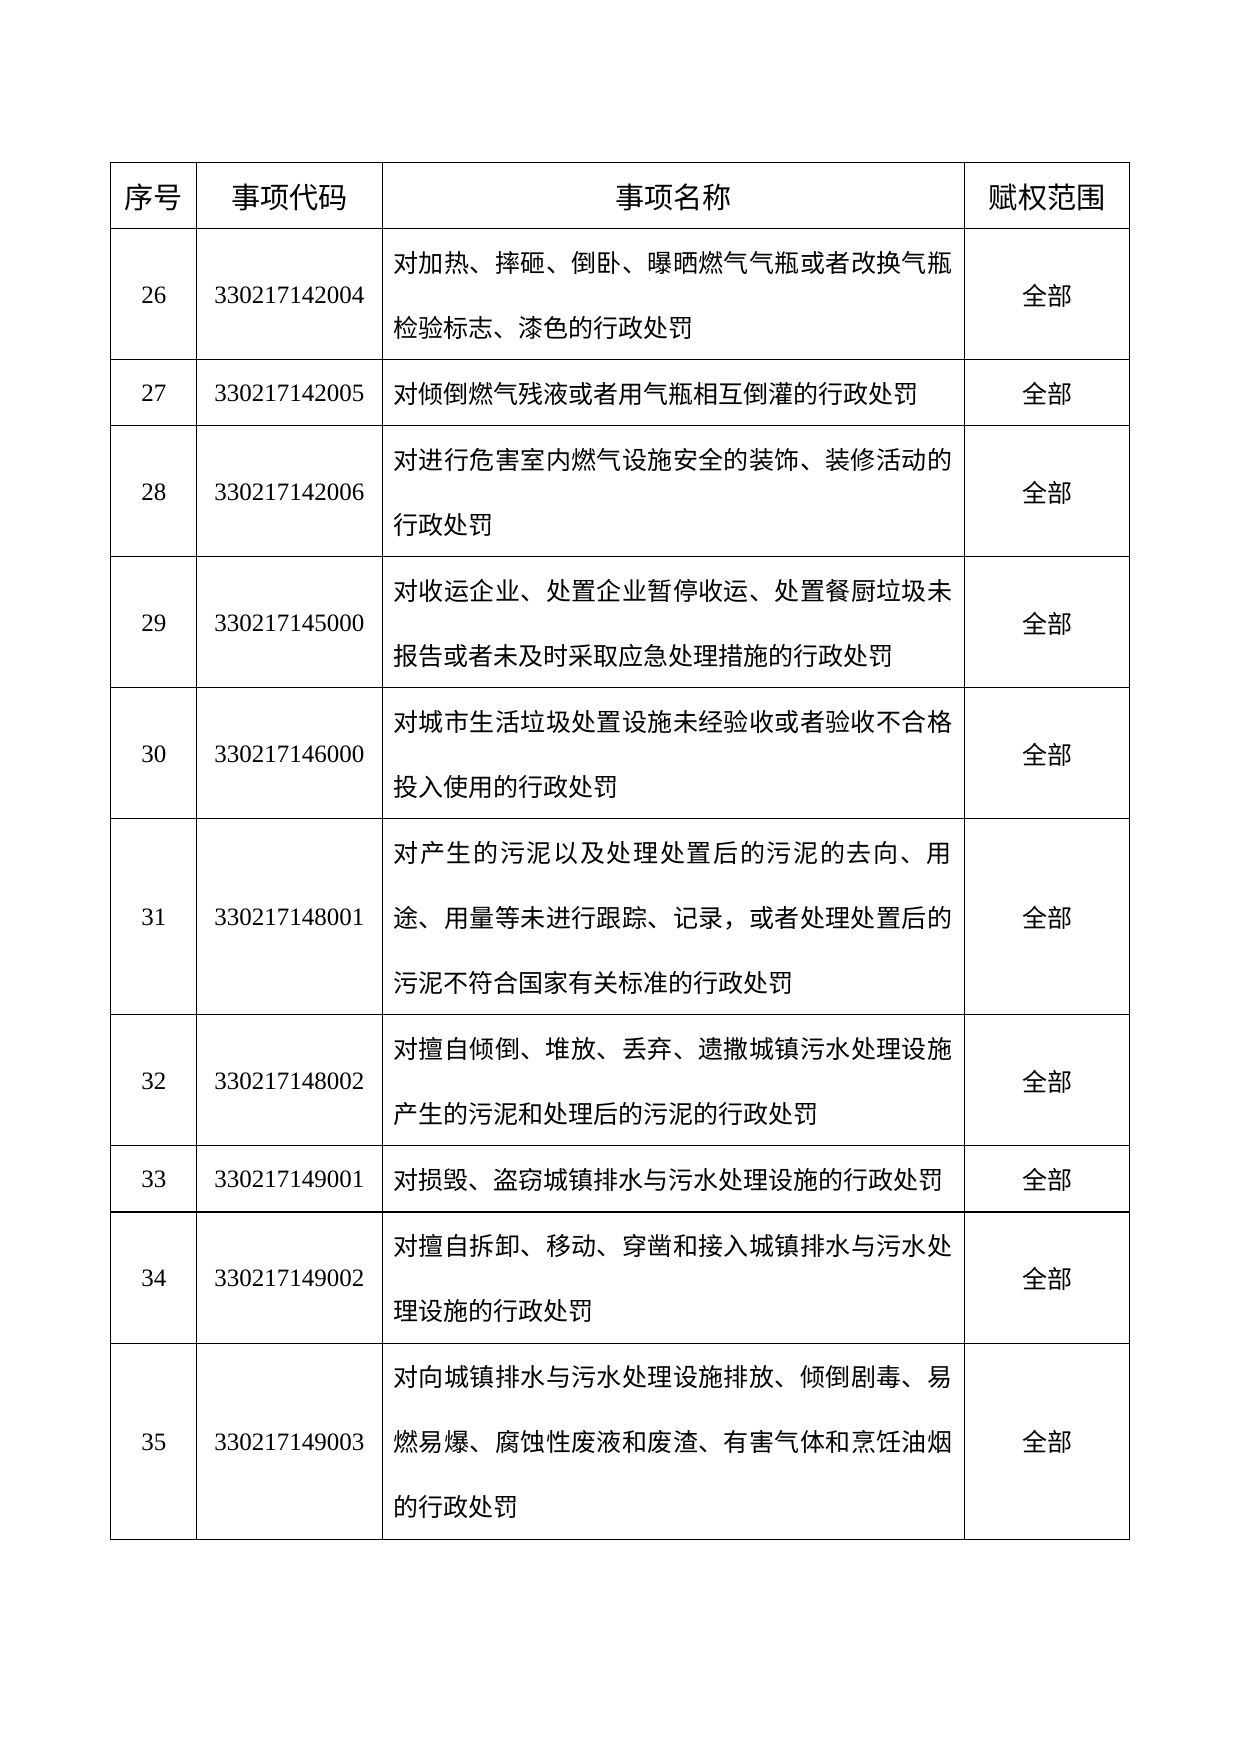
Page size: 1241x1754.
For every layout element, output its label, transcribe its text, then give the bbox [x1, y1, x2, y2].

table_cell 330217148001 [197, 819, 382, 1014]
table_cell 全部 [965, 1146, 1129, 1211]
table_cell 对城市生活垃圾处置设施未经验收或者验收不合格投入使用的行政处罚 [383, 688, 964, 818]
table_cell 对倾倒燃气残液或者用气瓶相互倒灌的行政处罚 [383, 360, 964, 425]
table_cell 330217149002 [197, 1213, 382, 1342]
table_cell 330217142006 [197, 426, 382, 556]
table_cell 33 [111, 1146, 196, 1211]
table_cell 全部 [965, 1344, 1129, 1538]
table_cell 全部 [965, 360, 1129, 425]
table_cell 330217146000 [197, 688, 382, 818]
table_cell 330217148002 [197, 1015, 382, 1145]
table_cell 34 [111, 1213, 196, 1342]
table_cell 30 [111, 688, 196, 818]
table_cell 330217149001 [197, 1146, 382, 1211]
table_cell 全部 [965, 426, 1129, 556]
table_header 序号 [111, 163, 196, 228]
table_cell 330217145000 [197, 557, 382, 687]
table_cell 对产生的污泥以及处理处置后的污泥的去向、用途、用量等未进行跟踪、记录，或者处理处置后的污泥不符合国家有关标准的行政处罚 [383, 819, 964, 1014]
table_cell 29 [111, 557, 196, 687]
table_header 赋权范围 [965, 163, 1129, 228]
table_cell 对加热、摔砸、倒卧、曝晒燃气气瓶或者改换气瓶检验标志、漆色的行政处罚 [383, 229, 964, 359]
table_cell 全部 [965, 819, 1129, 1014]
table_cell 对向城镇排水与污水处理设施排放、倾倒剧毒、易燃易爆、腐蚀性废液和废渣、有害气体和烹饪油烟的行政处罚 [383, 1344, 964, 1538]
table_cell 27 [111, 360, 196, 425]
table_cell 全部 [965, 1015, 1129, 1145]
table_cell 28 [111, 426, 196, 556]
table_cell 全部 [965, 229, 1129, 359]
table_cell 330217149003 [197, 1344, 382, 1538]
table_cell 对擅自拆卸、移动、穿凿和接入城镇排水与污水处理设施的行政处罚 [383, 1213, 964, 1342]
table_cell 全部 [965, 557, 1129, 687]
table_cell 26 [111, 229, 196, 359]
table_cell 对擅自倾倒、堆放、丢弃、遗撒城镇污水处理设施产生的污泥和处理后的污泥的行政处罚 [383, 1015, 964, 1145]
table_cell 35 [111, 1344, 196, 1538]
table_cell 31 [111, 819, 196, 1014]
table_cell 对损毁、盗窃城镇排水与污水处理设施的行政处罚 [383, 1146, 964, 1211]
table_cell 对进行危害室内燃气设施安全的装饰、装修活动的行政处罚 [383, 426, 964, 556]
table_cell 330217142004 [197, 229, 382, 359]
table_cell 全部 [965, 1213, 1129, 1342]
table_header 事项名称 [383, 163, 964, 228]
table_cell 330217142005 [197, 360, 382, 425]
table_header 事项代码 [197, 163, 382, 228]
table_cell 32 [111, 1015, 196, 1145]
table_cell 全部 [965, 688, 1129, 818]
table_cell 对收运企业、处置企业暂停收运、处置餐厨垃圾未报告或者未及时采取应急处理措施的行政处罚 [383, 557, 964, 687]
